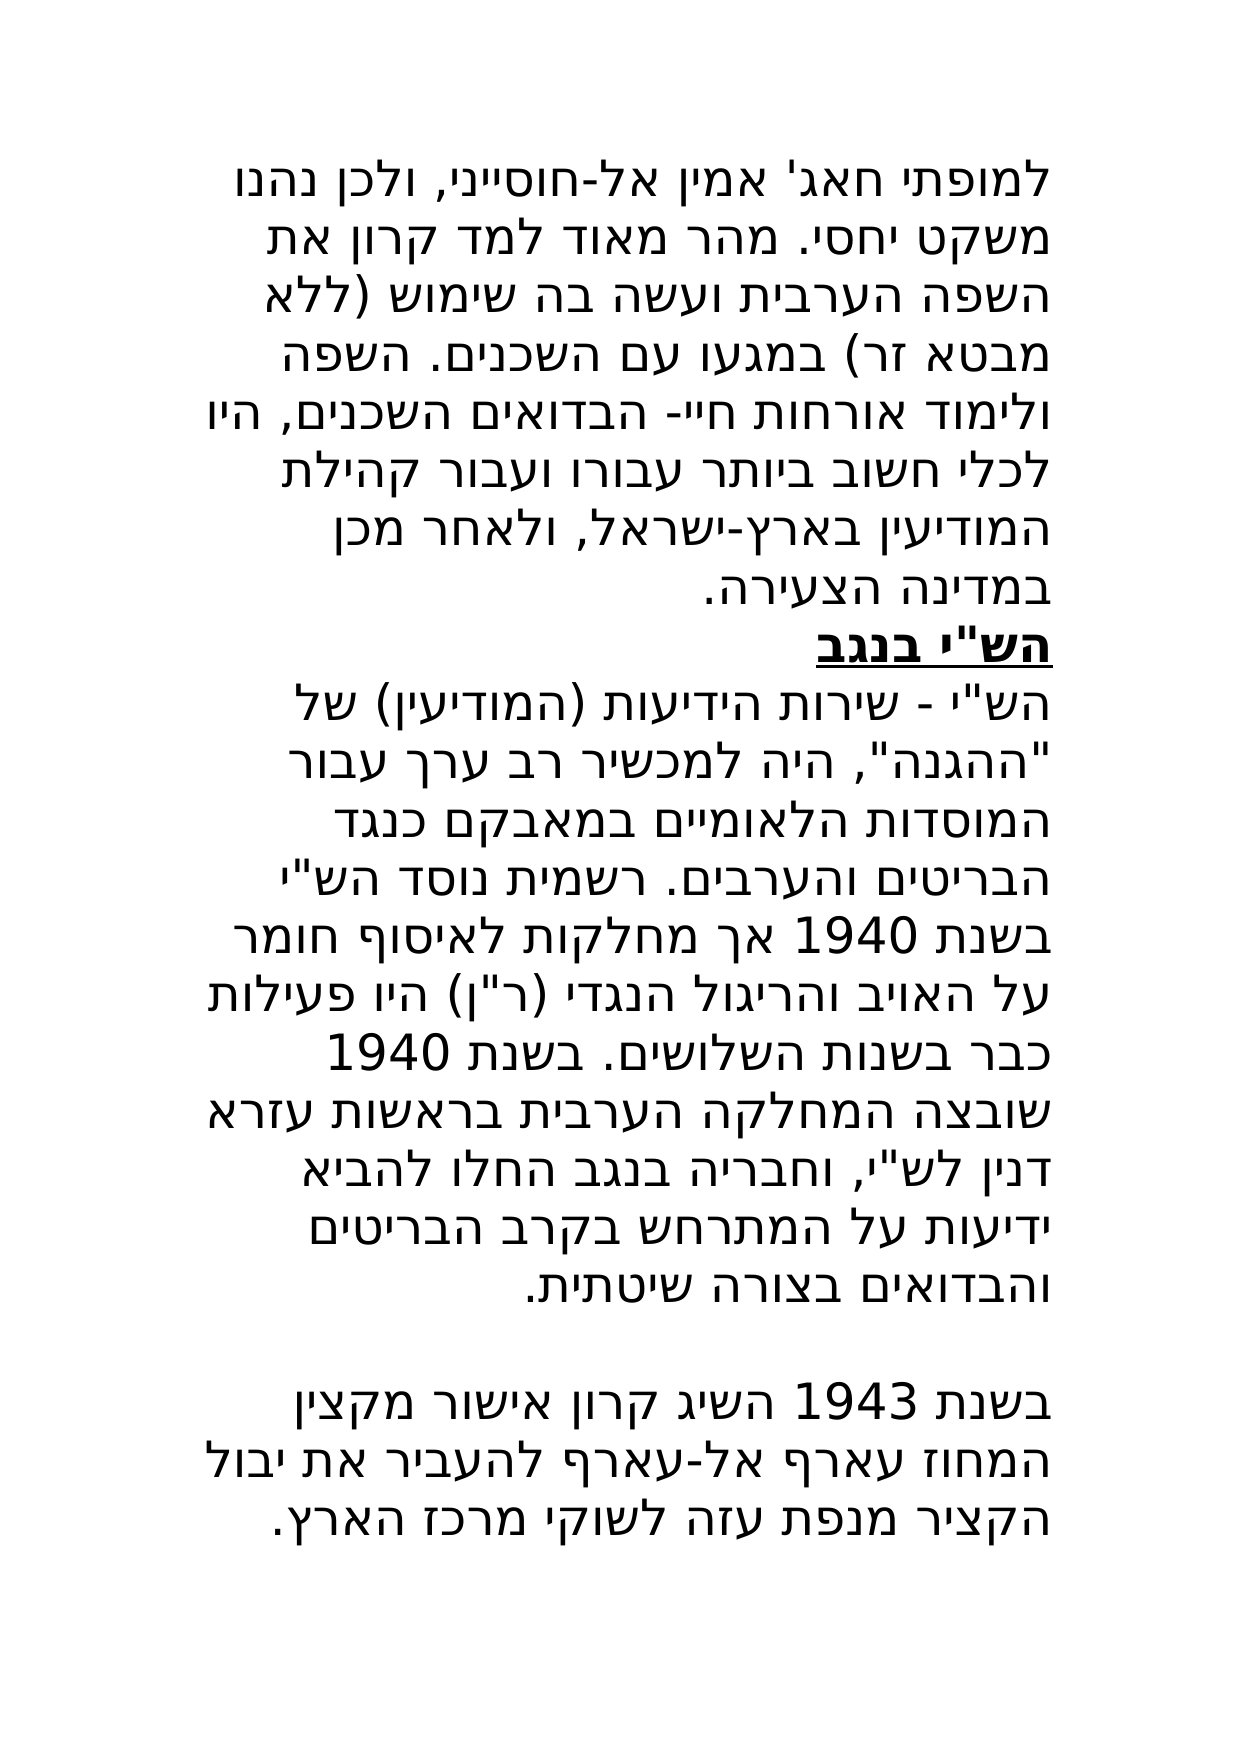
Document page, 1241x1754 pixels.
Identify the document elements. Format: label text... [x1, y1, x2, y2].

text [187, 674, 1053, 1547]
text הש"י בנגב [187, 616, 1053, 674]
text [187, 150, 1053, 616]
